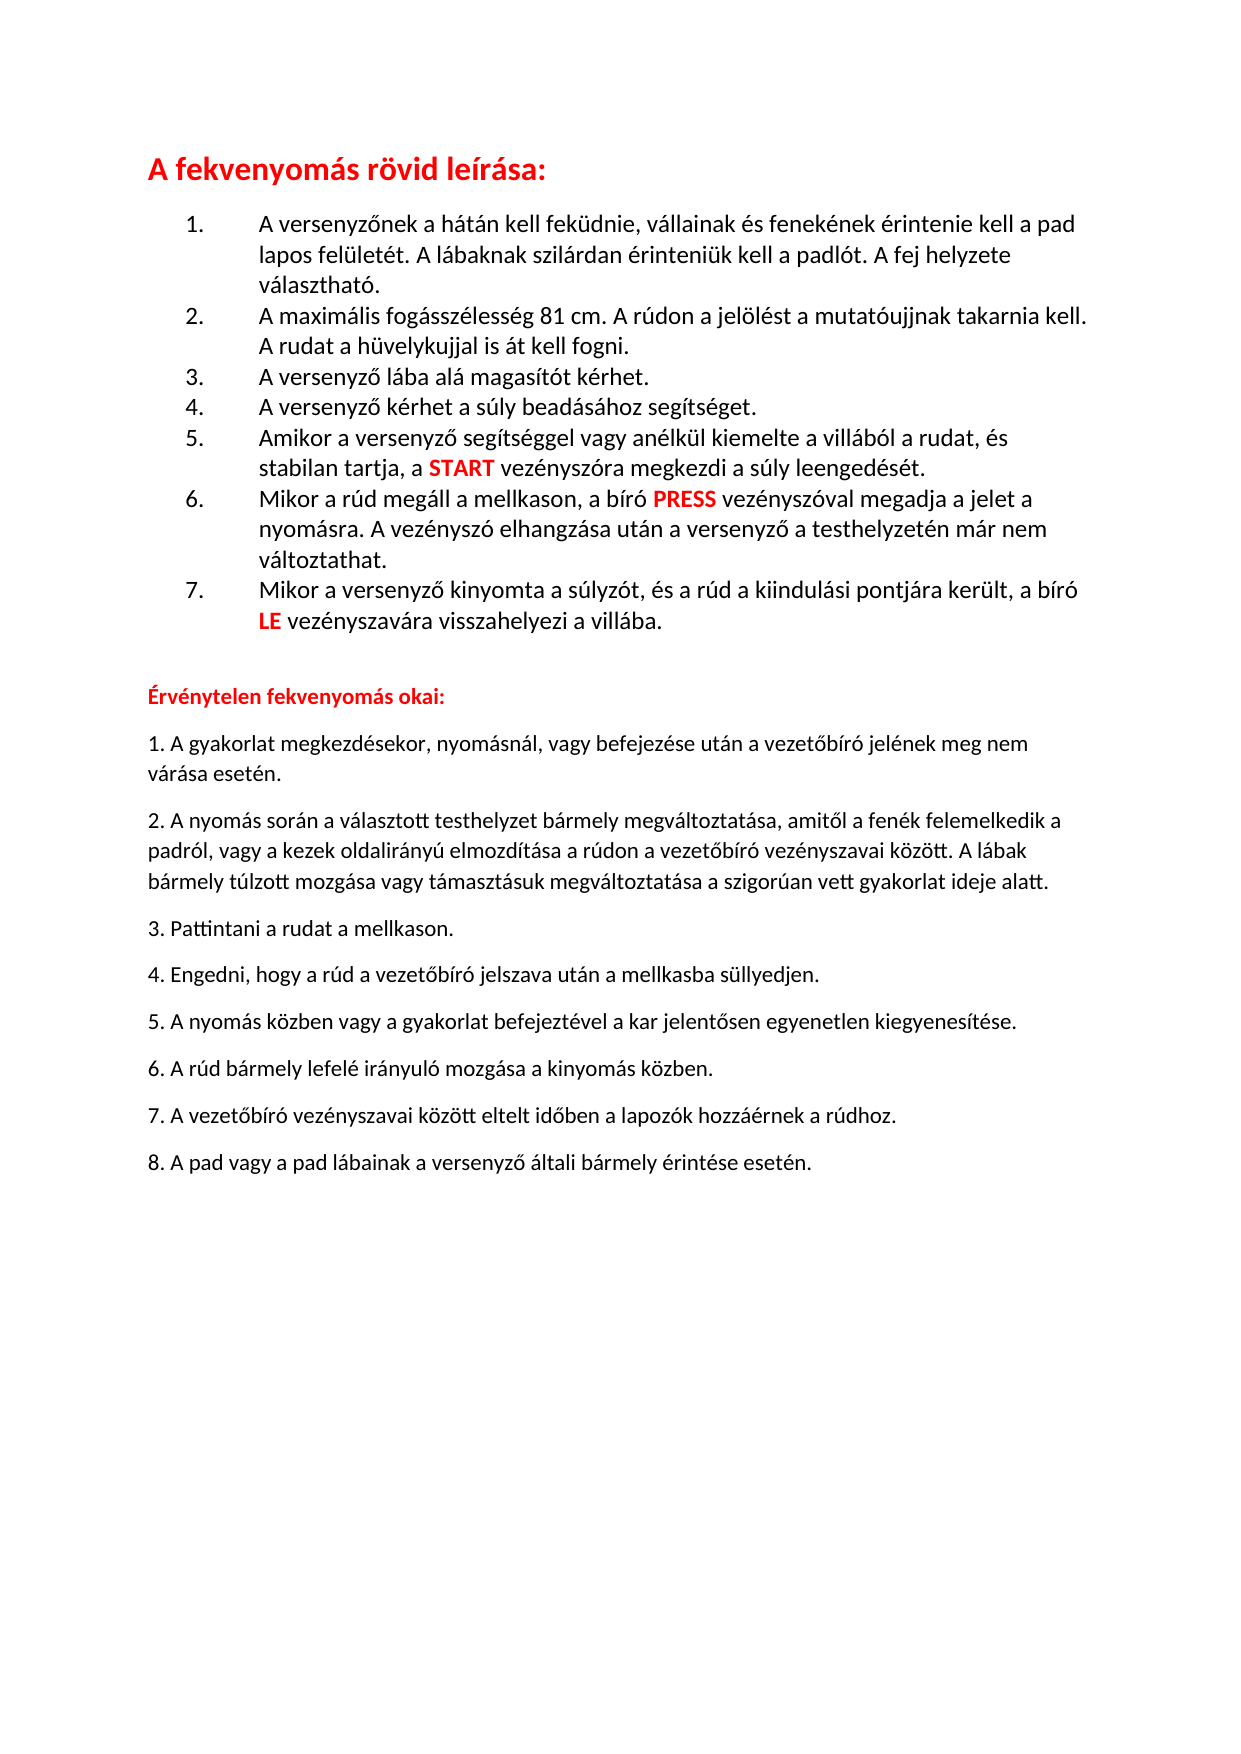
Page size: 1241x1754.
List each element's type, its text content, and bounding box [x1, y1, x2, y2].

list A versenyző lába alá magasítót kérhet. [185, 361, 1093, 391]
list A versenyző kérhet a súly beadásához segítséget. [185, 391, 1093, 422]
text 7. A vezetőbíró vezényszavai között eltelt időben a lapozók hozzáérnek a rúdhoz. [148, 1101, 1093, 1129]
text Érvénytelen fekvenyomás okai: [148, 682, 1093, 710]
list Amikor a versenyző segítséggel vagy anélkül kiemelte a villából a rudat, és stabilan tartja, a START vezényszóra megkezdi a súly leengedését. [185, 422, 1093, 483]
text 3. Pattintani a rudat a mellkason. [148, 914, 1093, 942]
text 4. Engedni, hogy a rúd a vezetőbíró jelszava után a mellkasba süllyedjen. [148, 961, 1093, 988]
list Mikor a rúd megáll a mellkason, a bíró PRESS vezényszóval megadja a jelet a nyomásra. A vezényszó elhangzása után a versenyző a testhelyzetén már nem változtathat. [185, 483, 1093, 574]
list A versenyzőnek a hátán kell feküdnie, vállainak és fenekének érintenie kell a pad lapos felületét. A lábaknak szilárdan érinteniük kell a padlót. A fej helyzete választható. [185, 208, 1093, 300]
text 8. A pad vagy a pad lábainak a versenyző általi bármely érintése esetén. [148, 1148, 1093, 1176]
text A fekvenyomás rövid leírása: [148, 148, 1093, 188]
text 2. A nyomás során a választott testhelyzet bármely megváltoztatása, amitől a fenék felemelkedik a padról, vagy a kezek oldalirányú elmozdítása a rúdon a vezetőbíró vezényszavai között. A lábak bármely túlzott mozgása vagy támasztásuk megváltoztatása a szigorúan vett gyakorlat ideje alatt. [148, 806, 1093, 895]
list A maximális fogásszélesség 81 cm. A rúdon a jelölést a mutatóujjnak takarnia kell. A rudat a hüvelykujjal is át kell fogni. [185, 300, 1093, 361]
text 5. A nyomás közben vagy a gyakorlat befejeztével a kar jelentősen egyenetlen kiegyenesítése. [148, 1007, 1093, 1035]
text 6. A rúd bármely lefelé irányuló mozgása a kinyomás közben. [148, 1054, 1093, 1082]
list Mikor a versenyző kinyomta a súlyzót, és a rúd a kiindulási pontjára került, a bíró LE vezényszavára visszahelyezi a villába. [185, 574, 1093, 636]
text 1. A gyakorlat megkezdésekor, nyomásnál, vagy befejezése után a vezetőbíró jelének meg nem várása esetén. [148, 729, 1093, 787]
